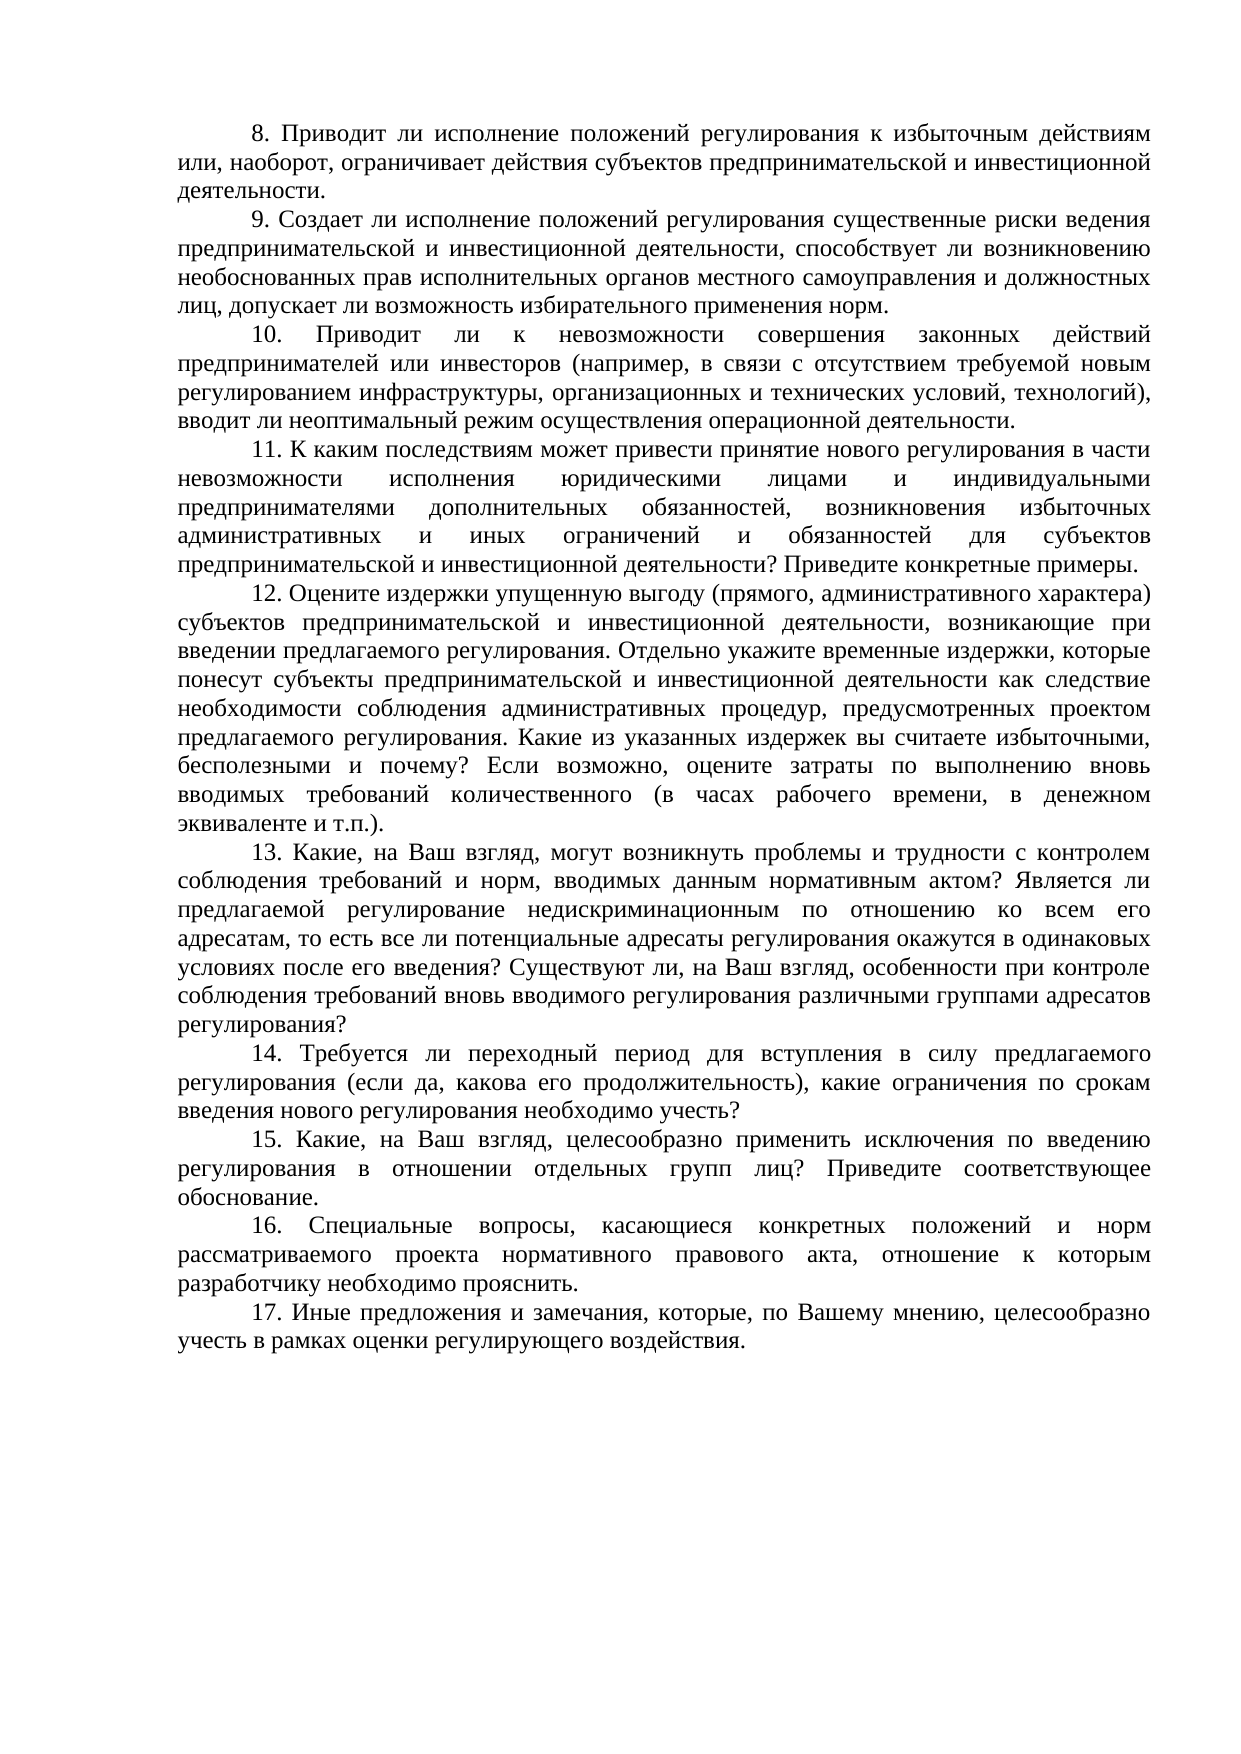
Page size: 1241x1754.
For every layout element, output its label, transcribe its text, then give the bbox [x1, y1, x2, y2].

text 17. Иные предложения и замечания, которые, по Вашему мнению, целесообразно учесть в рамках оценки регулирующего воздействия. [177, 1297, 1152, 1354]
text 12. Оцените издержки упущенную выгоду (прямого, административного характера) субъектов предпринимательской и инвестиционной деятельности, возникающие при введении предлагаемого регулирования. Отдельно укажите временные издержки, которые понесут субъекты предпринимательской и инвестиционной деятельности как следствие необходимости соблюдения административных процедур, предусмотренных проектом предлагаемого регулирования. Какие из указанных издержек вы считаете избыточными, бесполезными и почему? Если возможно, оцените затраты по выполнению вновь вводимых требований количественного (в часах рабочего времени, в денежном эквиваленте и т.п.). [177, 578, 1152, 837]
text 8. Приводит ли исполнение положений регулирования к избыточным действиям или, наоборот, ограничивает действия субъектов предпринимательской и инвестиционной деятельности. [177, 118, 1152, 204]
text 13. Какие, на Ваш взгляд, могут возникнуть проблемы и трудности с контролем соблюдения требований и норм, вводимых данным нормативным актом? Является ли предлагаемой регулирование недискриминационным по отношению ко всем его адресатам, то есть все ли потенциальные адресаты регулирования окажутся в одинаковых условиях после его введения? Существуют ли, на Ваш взгляд, особенности при контроле соблюдения требований вновь вводимого регулирования различными группами адресатов регулирования? [177, 837, 1152, 1038]
text 10. Приводит ли к невозможности совершения законных действий предпринимателей или инвесторов (например, в связи с отсутствием требуемой новым регулированием инфраструктуры, организационных и технических условий, технологий), вводит ли неоптимальный режим осуществления операционной деятельности. [177, 319, 1152, 434]
text 11. К каким последствиям может привести принятие нового регулирования в части невозможности исполнения юридическими лицами и индивидуальными предпринимателями дополнительных обязанностей, возникновения избыточных административных и иных ограничений и обязанностей для субъектов предпринимательской и инвестиционной деятельности? Приведите конкретные примеры. [177, 434, 1152, 578]
text 15. Какие, на Ваш взгляд, целесообразно применить исключения по введению регулирования в отношении отдельных групп лиц? Приведите соответствующее обоснование. [177, 1124, 1152, 1211]
text 16. Специальные вопросы, касающиеся конкретных положений и норм рассматриваемого проекта нормативного правового акта, отношение к которым разработчику необходимо прояснить. [177, 1211, 1152, 1297]
text 9. Создает ли исполнение положений регулирования существенные риски ведения предпринимательской и инвестиционной деятельности, способствует ли возникновению необоснованных прав исполнительных органов местного самоуправления и должностных лиц, допускает ли возможность избирательного применения норм. [177, 204, 1152, 319]
text 14. Требуется ли переходный период для вступления в силу предлагаемого регулирования (если да, какова его продолжительность), какие ограничения по срокам введения нового регулирования необходимо учесть? [177, 1038, 1152, 1124]
